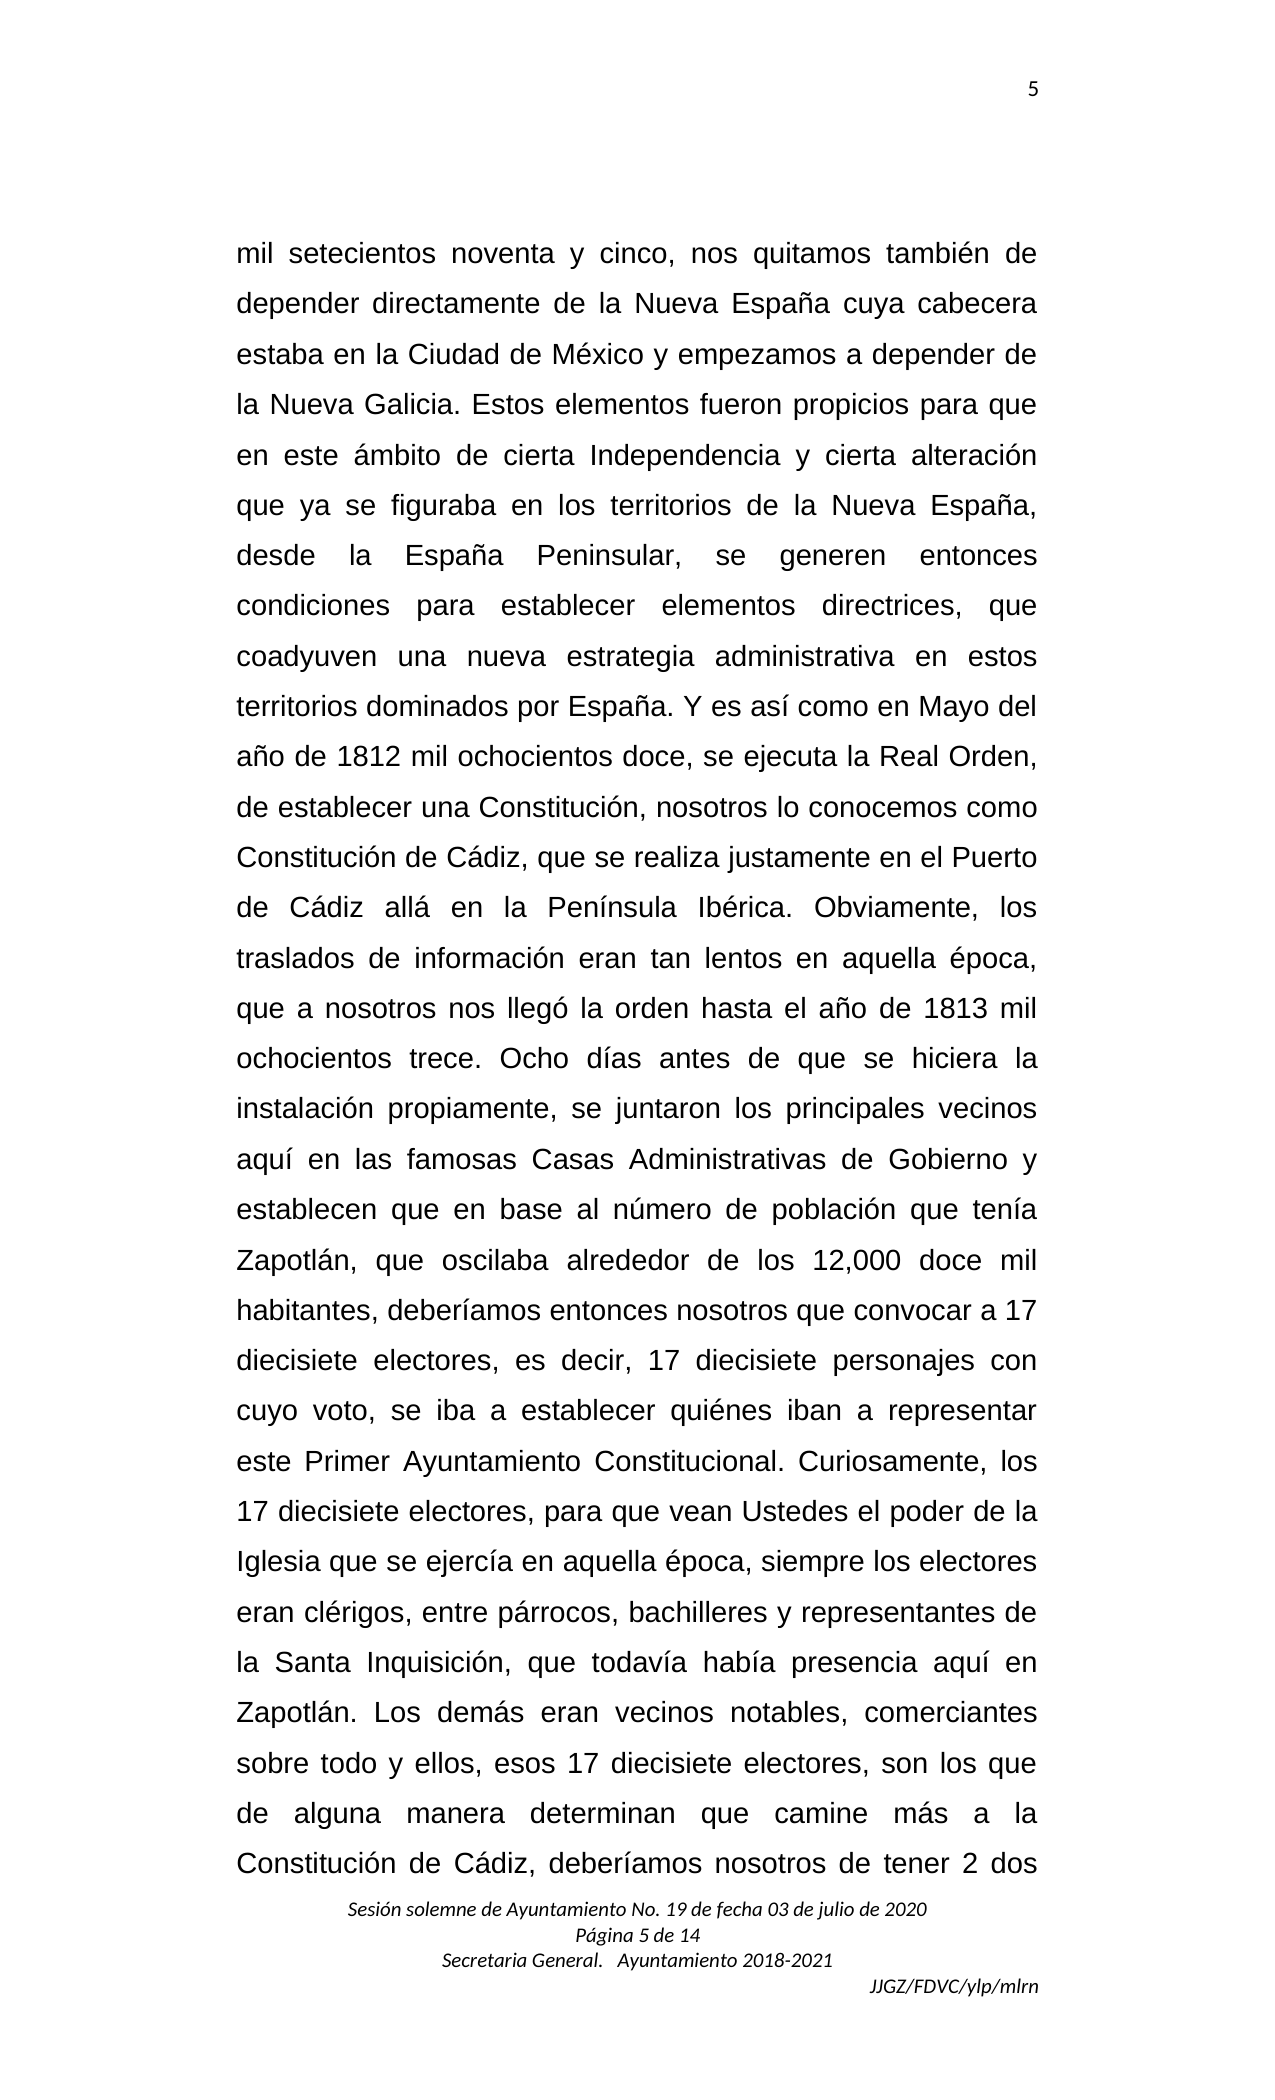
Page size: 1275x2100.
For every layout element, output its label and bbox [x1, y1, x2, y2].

list [236, 236, 1039, 1880]
